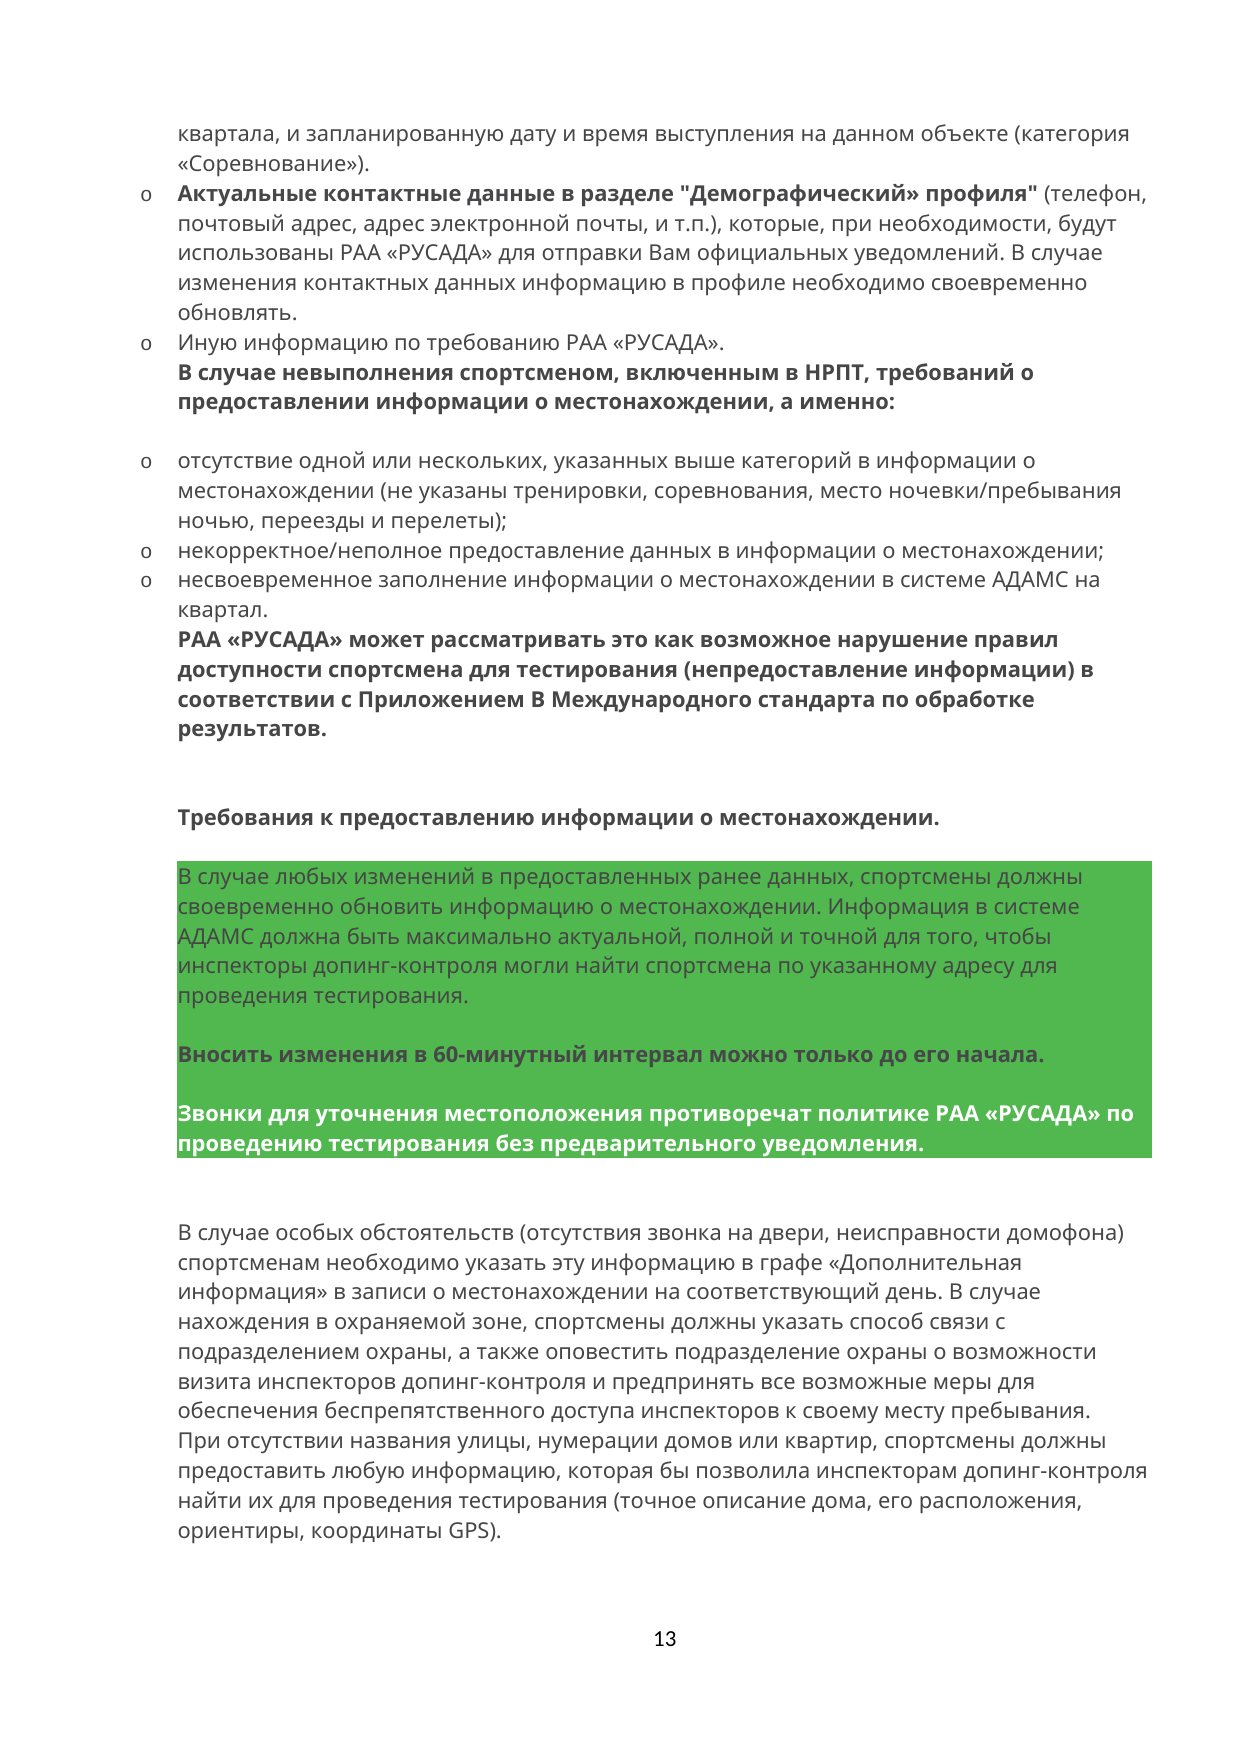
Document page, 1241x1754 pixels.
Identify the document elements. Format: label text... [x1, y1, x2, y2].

list Актуальные контактные данные в разделе "Демографический» профиля" (телефон, почтовый адрес, адрес электронной почты, и т.п.), которые, при необходимости, будут использованы РАА «РУСАДА» для отправки Вам официальных уведомлений. В случае изменения контактных данных информацию в профиле необходимо своевременно обновлять. [140, 178, 1152, 327]
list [140, 118, 1152, 178]
text РАА «РУСАДА» может рассматривать это как возможное нарушение правил доступности спортсмена для тестирования (непредоставление информации) в соответствии с Приложением B Международного стандарта по обработке результатов. [177, 624, 1152, 743]
list несвоевременное заполнение информации о местонахождении в системе АДАМС на квартал. [140, 564, 1152, 624]
list Иную информацию по требованию РАА «РУСАДА». [140, 327, 1152, 356]
text Вносить изменения в 60-минутный интервал можно только до его начала. [177, 1039, 1152, 1069]
text В случае любых изменений в предоставленных ранее данных, спортсмены должны своевременно обновить информацию о местонахождении. Информация в системе АДАМС должна быть максимально актуальной, полной и точной для того, чтобы инспекторы допинг-контроля могли найти спортсмена по указанному адресу для проведения тестирования. [177, 861, 1152, 1010]
list некорректное/неполное предоставление данных в информации о местонахождении; [140, 534, 1152, 564]
text В случае особых обстоятельств (отсутствия звонка на двери, неисправности домофона) спортсменам необходимо указать эту информацию в графе «Дополнительная информация» в записи о местонахождении на соответствующий день. В случае нахождения в охраняемой зоне, спортсмены должны указать способ связи с подразделением охраны, а также оповестить подразделение охраны о возможности визита инспекторов допинг-контроля и предпринять все возможные меры для обеспечения беспрепятственного доступа инспекторов к своему месту пребывания. [177, 1187, 1152, 1425]
text Требования к предоставлению информации о местонахождении. [177, 772, 1152, 832]
text В случае невыполнения спортсменом, включенным в НРПТ, требований о предоставлении информации о местонахождении, а именно: [177, 356, 1152, 416]
text Звонки для уточнения местоположения противоречат политике РАА «РУСАДА» по проведению тестирования без предварительного уведомления. [177, 1098, 1152, 1158]
text При отсутствии названия улицы, нумерации домов или квартир, спортсмены должны предоставить любую информацию, которая бы позволила инспекторам допинг-контроля найти их для проведения тестирования (точное описание дома, его расположения, ориентиры, координаты GPS). [177, 1425, 1152, 1544]
list отсутствие одной или нескольких, указанных выше категорий в информации о местонахождении (не указаны тренировки, соревнования, место ночевки/пребывания ночью, переезды и перелеты); [140, 445, 1152, 534]
